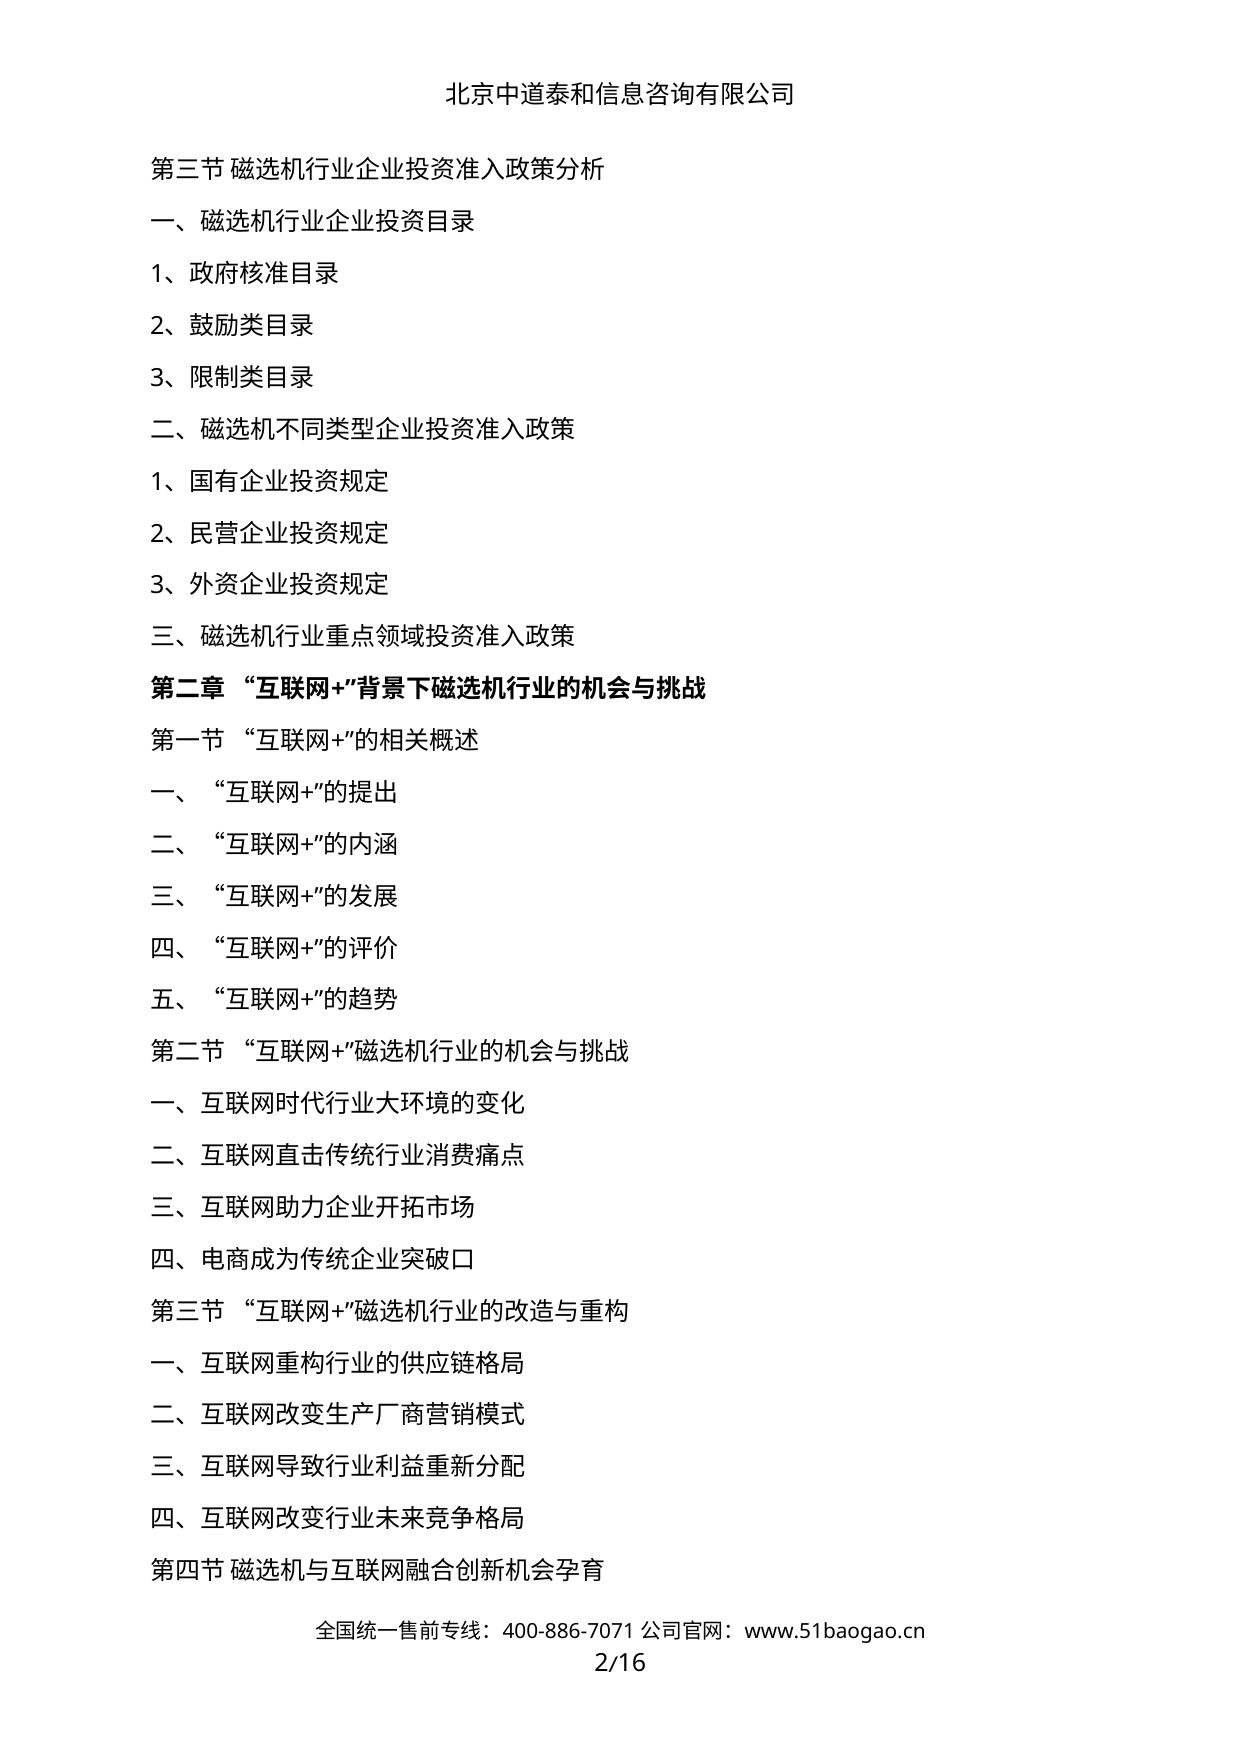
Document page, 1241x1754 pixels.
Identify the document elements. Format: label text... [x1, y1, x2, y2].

text 1、国有企业投资规定 [150, 461, 1090, 497]
text 三、“互联网+”的发展 [150, 876, 1090, 912]
text 一、互联网重构行业的供应链格局 [150, 1343, 1090, 1379]
text 第三节 磁选机行业企业投资准入政策分析 [150, 150, 1090, 186]
text 2、鼓励类目录 [150, 306, 1090, 342]
text 四、电商成为传统企业突破口 [150, 1239, 1090, 1276]
text 二、互联网改变生产厂商营销模式 [150, 1395, 1090, 1431]
text 四、“互联网+”的评价 [150, 928, 1090, 964]
text 第二章 “互联网+”背景下磁选机行业的机会与挑战 [150, 669, 1090, 705]
text 三、磁选机行业重点领域投资准入政策 [150, 617, 1090, 653]
text 三、互联网助力企业开拓市场 [150, 1187, 1090, 1224]
text 第四节 磁选机与互联网融合创新机会孕育 [150, 1551, 1090, 1587]
text 一、互联网时代行业大环境的变化 [150, 1084, 1090, 1120]
text 第一节 “互联网+”的相关概述 [150, 721, 1090, 757]
text 二、磁选机不同类型企业投资准入政策 [150, 409, 1090, 446]
text 一、磁选机行业企业投资目录 [150, 202, 1090, 238]
text 四、互联网改变行业未来竞争格局 [150, 1499, 1090, 1535]
text 一、“互联网+”的提出 [150, 772, 1090, 809]
text 3、限制类目录 [150, 357, 1090, 394]
text 二、“互联网+”的内涵 [150, 824, 1090, 861]
text 第二节 “互联网+”磁选机行业的机会与挑战 [150, 1032, 1090, 1068]
text 五、“互联网+”的趋势 [150, 980, 1090, 1016]
text 三、互联网导致行业利益重新分配 [150, 1447, 1090, 1483]
text 2、民营企业投资规定 [150, 513, 1090, 549]
text 1、政府核准目录 [150, 254, 1090, 290]
text 3、外资企业投资规定 [150, 565, 1090, 601]
text 二、互联网直击传统行业消费痛点 [150, 1136, 1090, 1172]
text 第三节 “互联网+”磁选机行业的改造与重构 [150, 1291, 1090, 1327]
